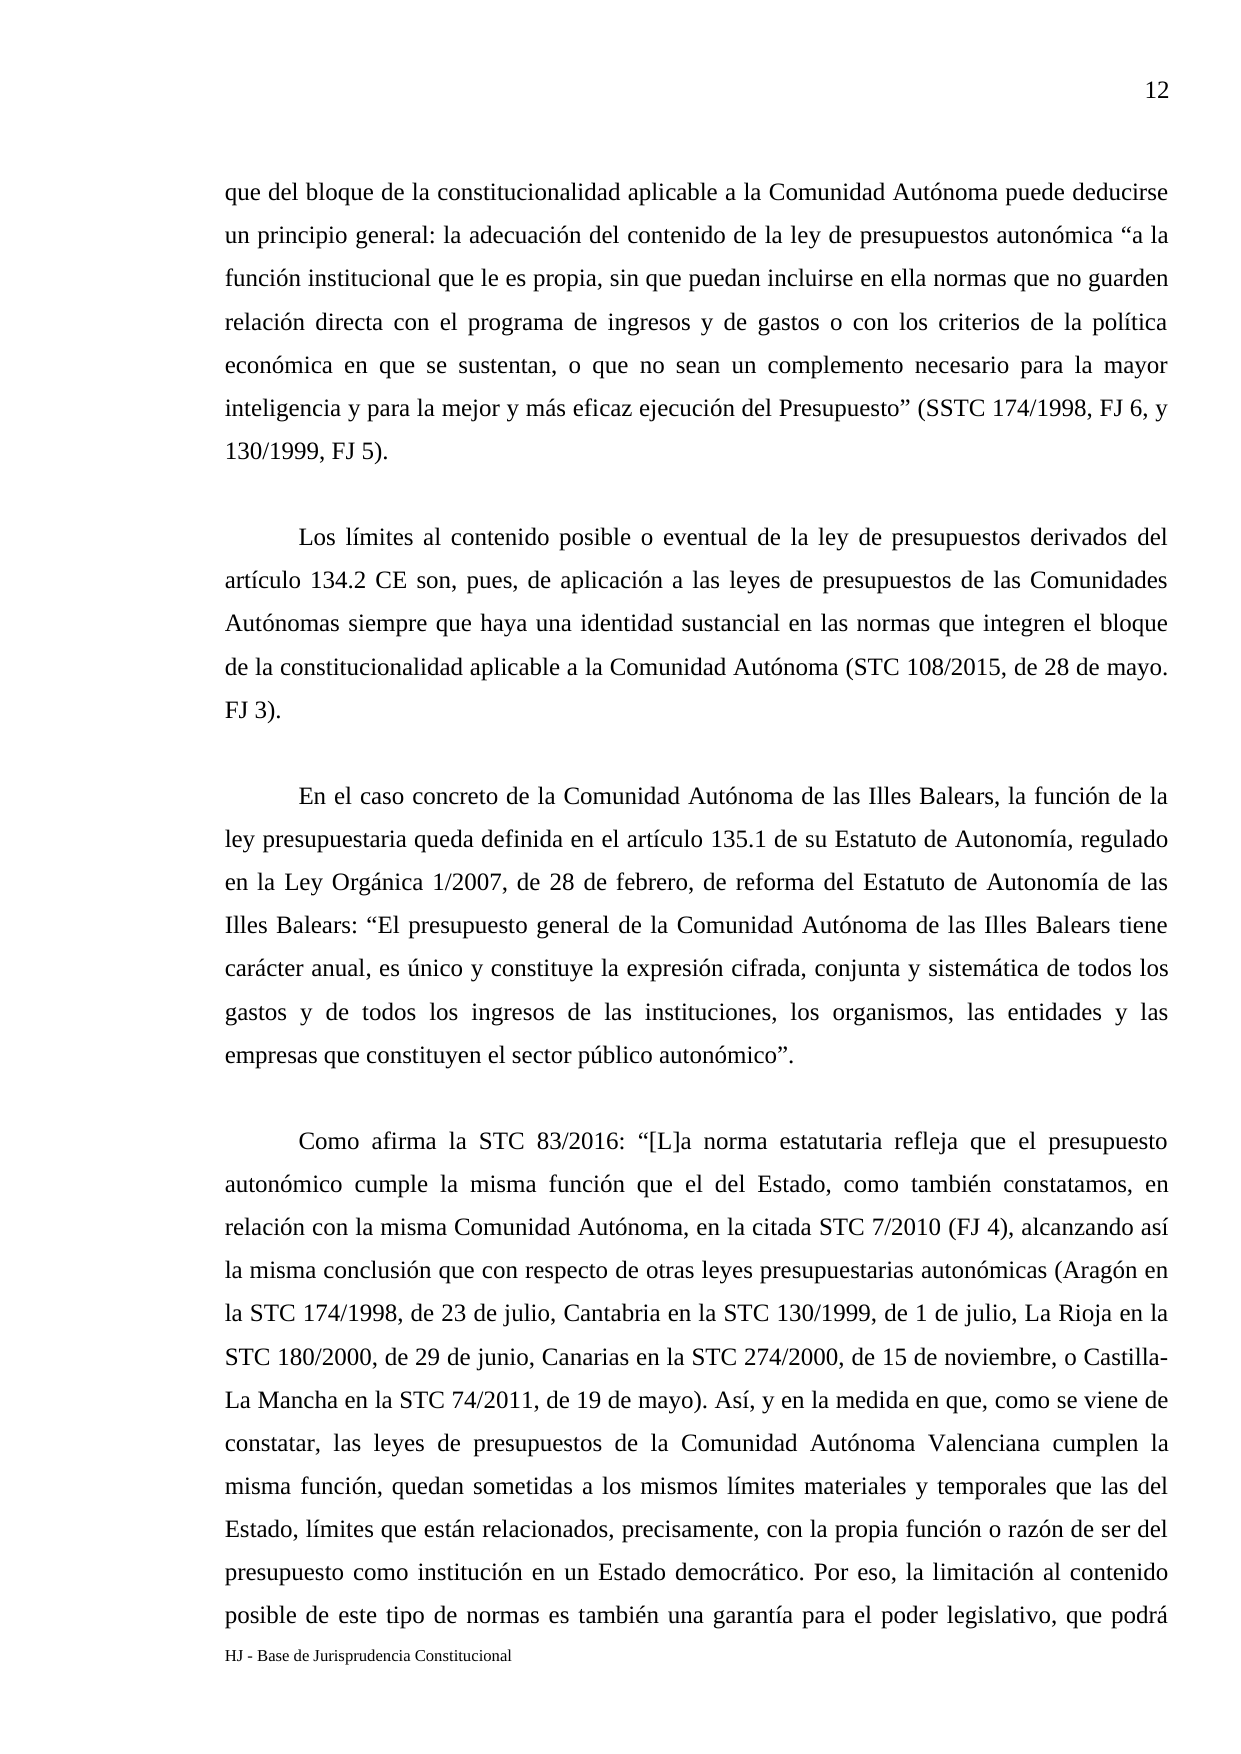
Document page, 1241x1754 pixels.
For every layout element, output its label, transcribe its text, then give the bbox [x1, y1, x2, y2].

text Los límites al contenido posible o eventual de la ley de presupuestos derivados del artículo 134.2 CE son, pues, de aplicación a las leyes de presupuestos de las Comunidades Autónomas siempre que haya una identidad sustancial en las normas que integren el bloque de la constitucionalidad aplicable a la Comunidad Autónoma (STC 108/2015, de 28 de mayo. FJ 3). [224, 522, 1169, 723]
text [224, 1126, 1169, 1629]
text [224, 177, 1169, 465]
text En el caso concreto de la Comunidad Autónoma de las Illes Balears, la función de la ley presupuestaria queda definida en el artículo 135.1 de su Estatuto de Autonomía, regulado en la Ley Orgánica 1/2007, de 28 de febrero, de reforma del Estatuto de Autonomía de las Illes Balears: “El presupuesto general de la Comunidad Autónoma de las Illes Balears tiene carácter anual, es único y constituye la expresión cifrada, conjunta y sistemática de todos los gastos y de todos los ingresos de las instituciones, los organismos, las entidades y las empresas que constituyen el sector público autonómico”. [224, 781, 1169, 1068]
